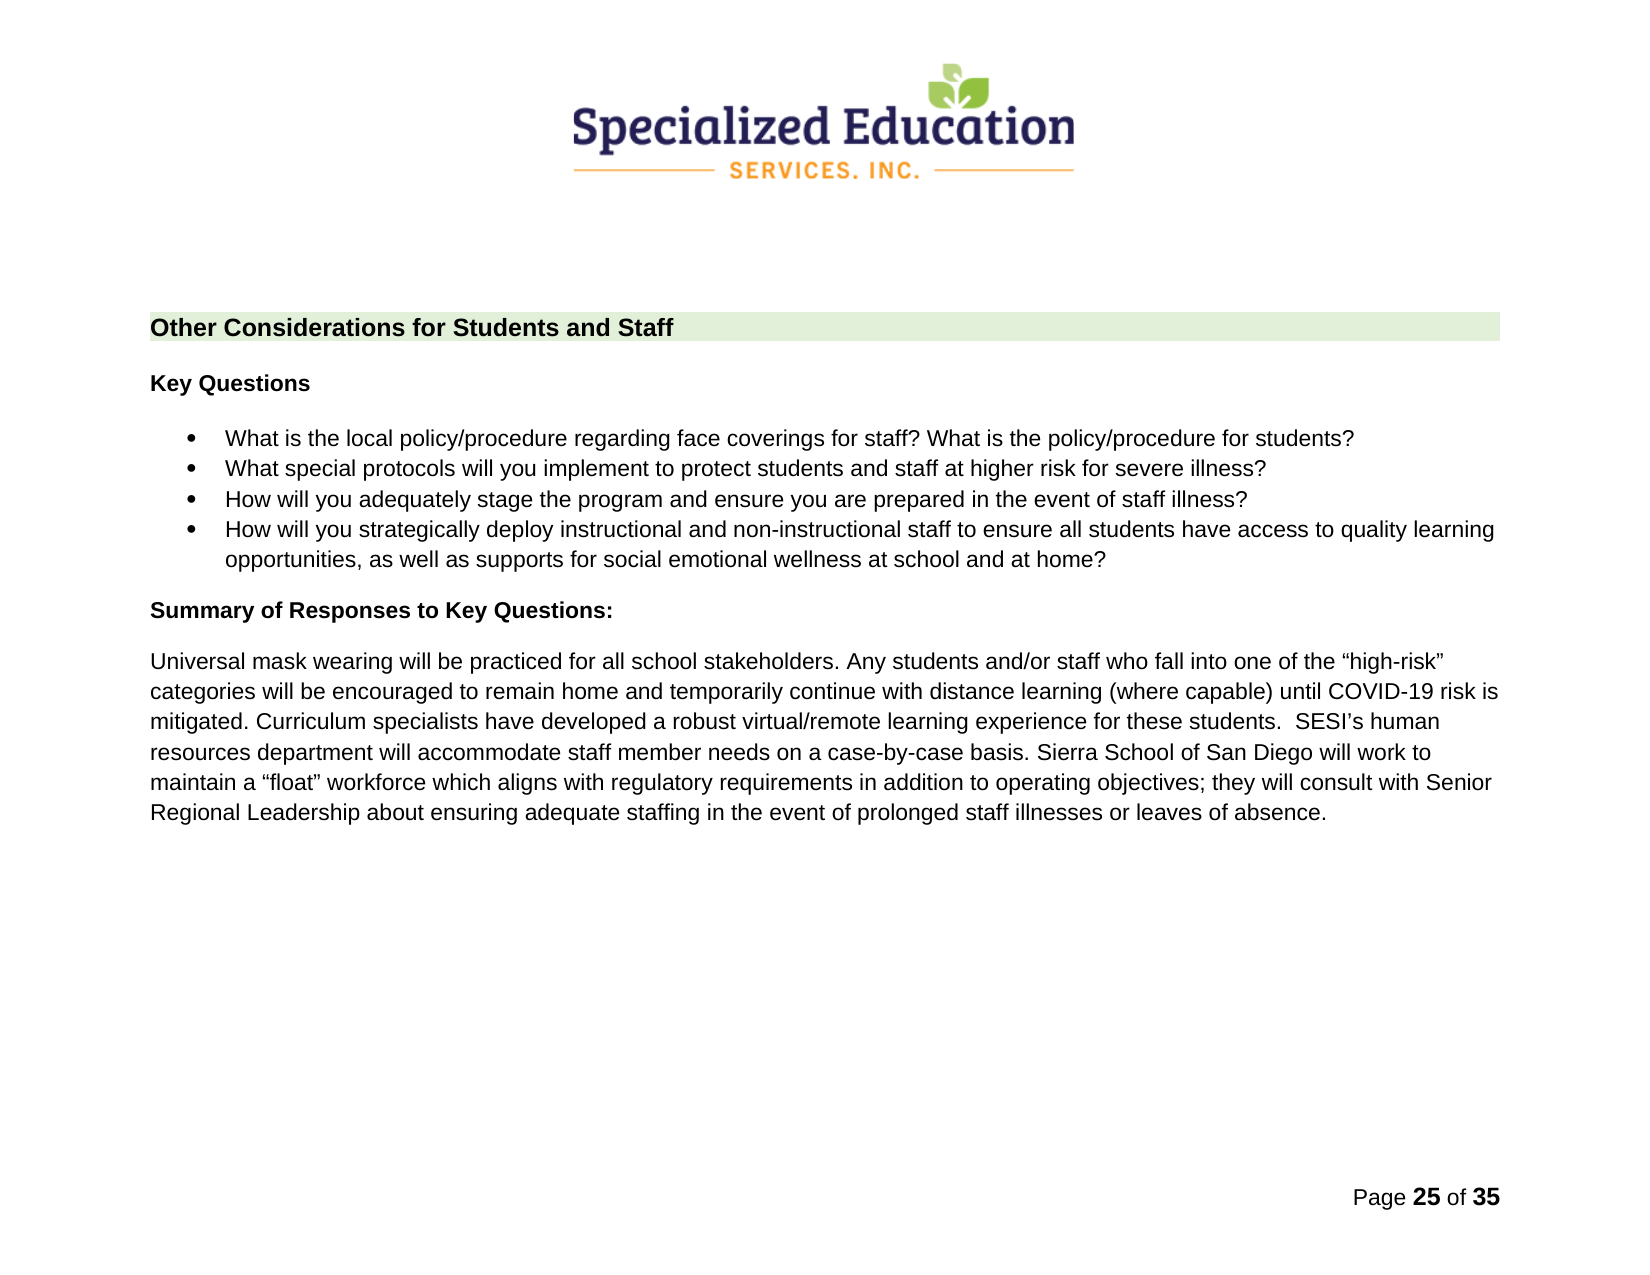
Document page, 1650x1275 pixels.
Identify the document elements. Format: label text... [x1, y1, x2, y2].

list What special protocols will you implement to protect students and staff at higher risk for severe illness? [187, 455, 1500, 482]
subtitle Other Considerations for Students and Staff [150, 312, 1500, 341]
subtitle Key Questions [150, 370, 1500, 396]
list What is the local policy/procedure regarding face coverings for staff? What is the policy/procedure for students? [187, 425, 1500, 451]
picture [573, 63, 1074, 179]
list How will you strategically deploy instructional and non-instructional staff to ensure all students have access to quality learning opportunities, as well as supports for social emotional wellness at school and at home? [187, 516, 1500, 572]
text Summary of Responses to Key Questions: [150, 597, 1500, 623]
text Universal mask wearing will be practiced for all school stakeholders. Any students and/or staff who fall into one of the “high-risk” categories will be encouraged to remain home and temporarily continue with distance learning (where capable) until COVID-19 risk is mitigated. Curriculum specialists have developed a robust virtual/remote learning experience for these students. SESI’s human resources department will accommodate staff member needs on a case-by-case basis. Sierra School of San Diego will work to maintain a “float” workforce which aligns with regulatory requirements in addition to operating objectives; they will consult with Senior Regional Leadership about ensuring adequate staffing in the event of prolonged staff illnesses or leaves of absence. [150, 648, 1500, 825]
list How will you adequately stage the program and ensure you are prepared in the event of staff illness? [187, 486, 1500, 512]
